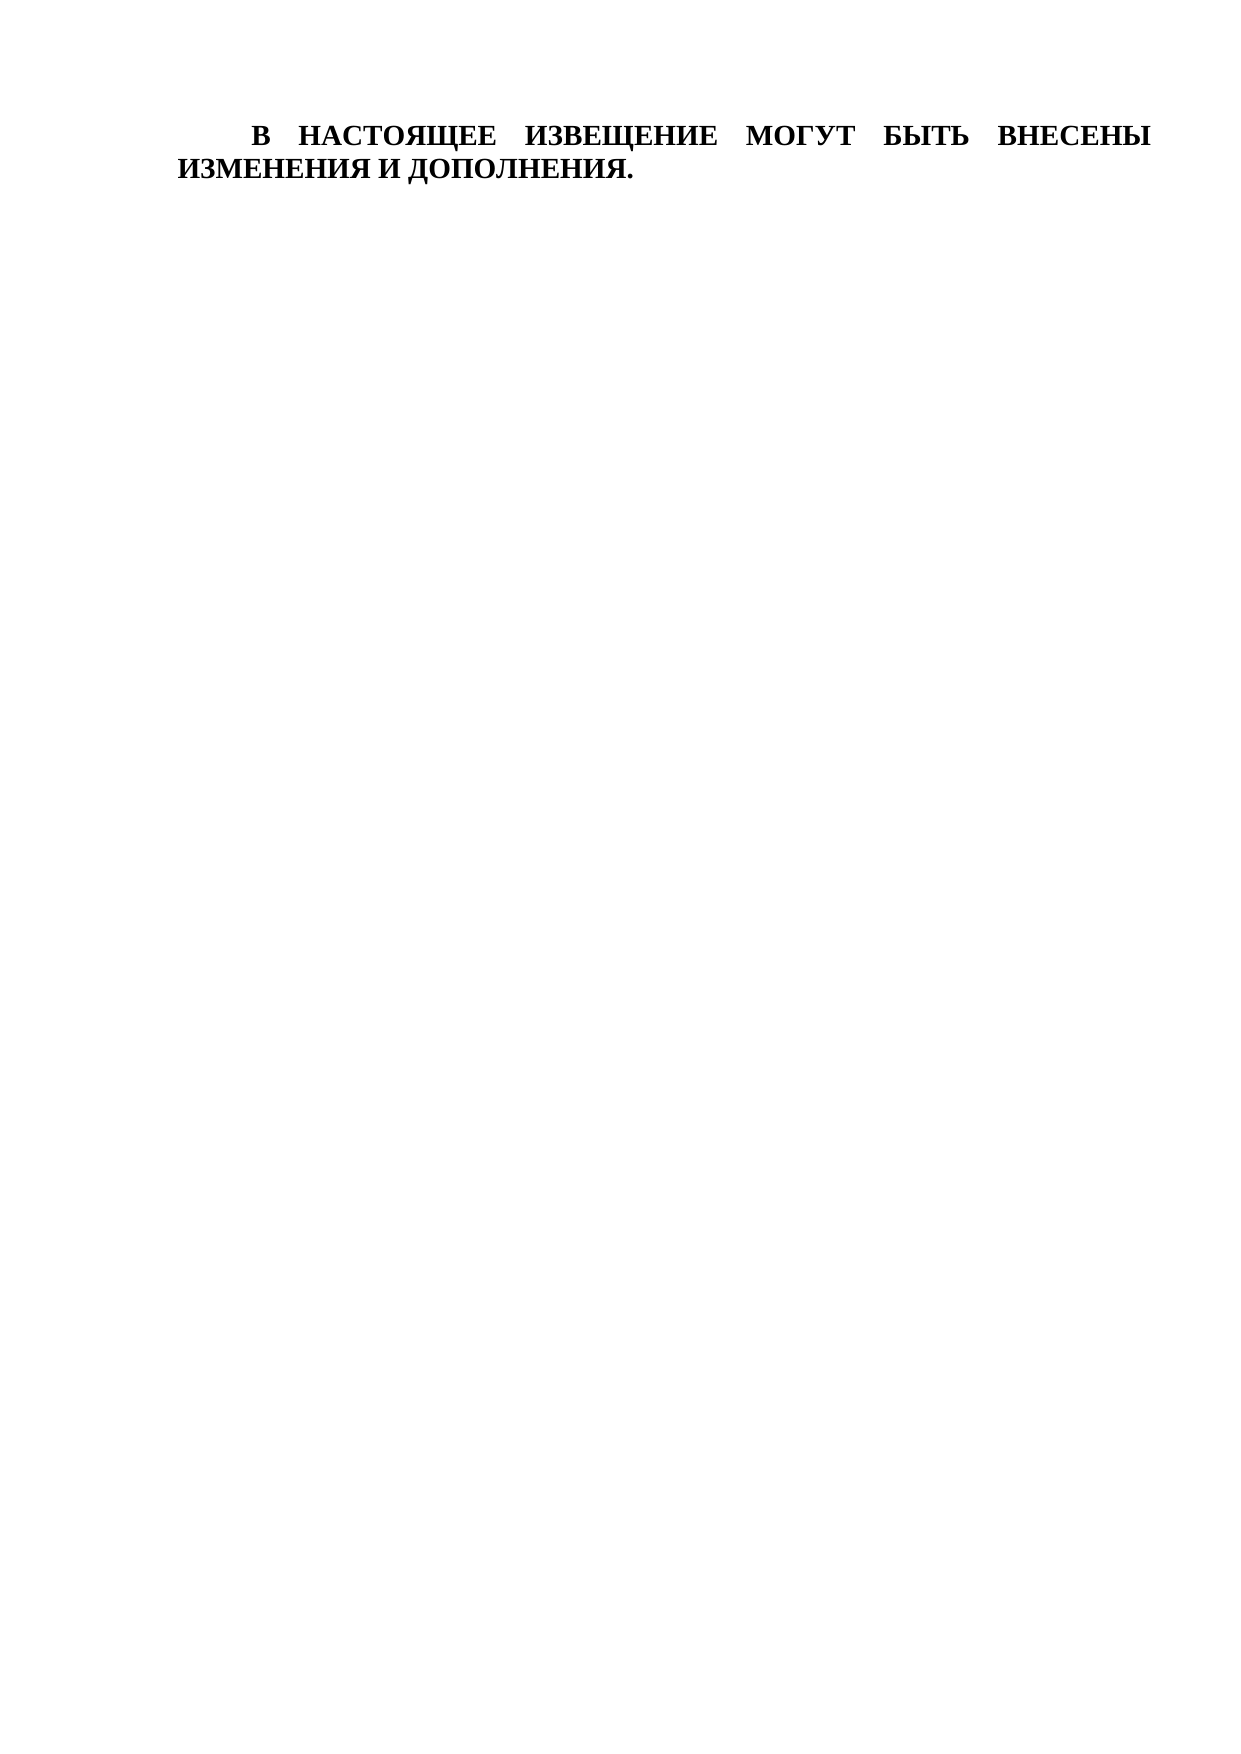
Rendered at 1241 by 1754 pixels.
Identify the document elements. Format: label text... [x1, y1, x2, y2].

text В НАСТОЯЩЕЕ ИЗВЕЩЕНИЕ МОГУТ БЫТЬ ВНЕСЕНЫ ИЗМЕНЕНИЯ И ДОПОЛНЕНИЯ. [177, 118, 1152, 185]
